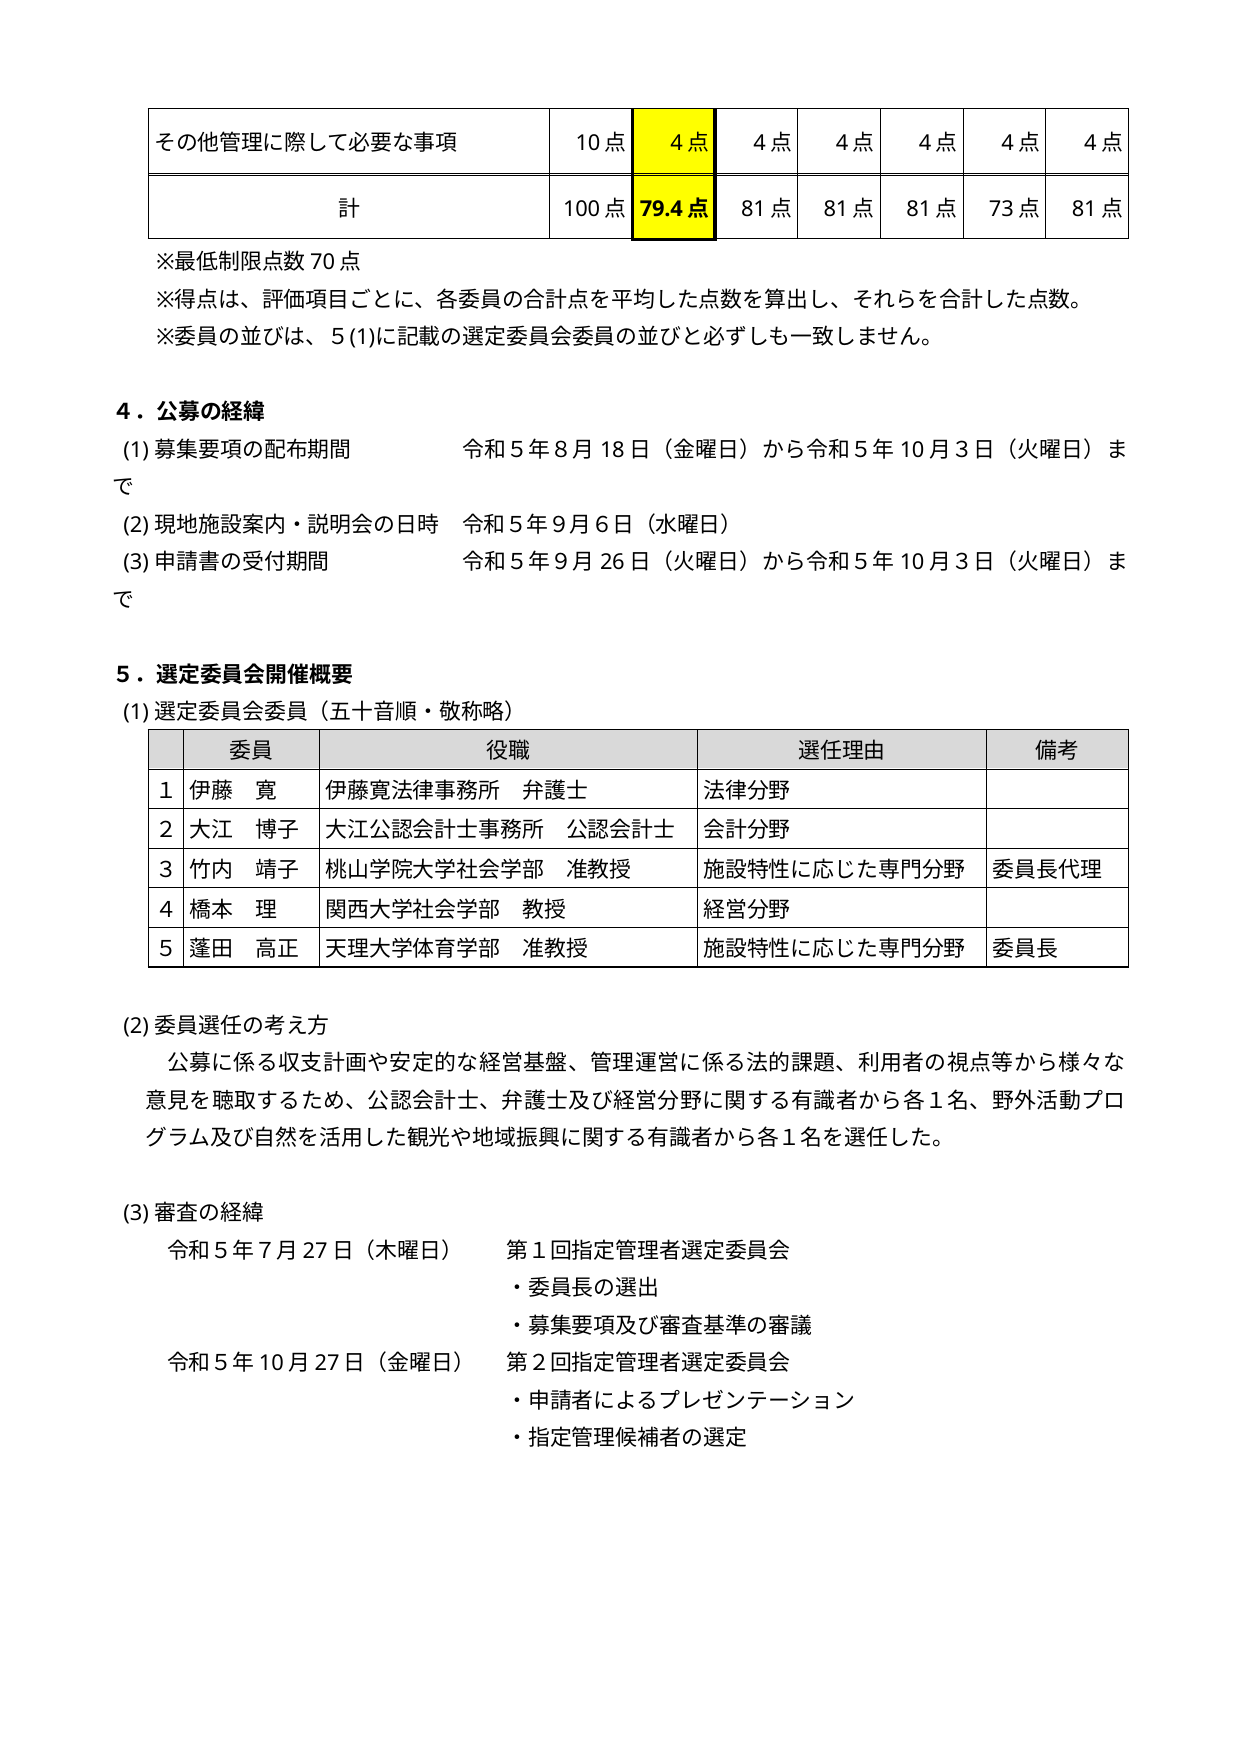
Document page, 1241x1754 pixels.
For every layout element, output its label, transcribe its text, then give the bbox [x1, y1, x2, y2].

text 令和５年10月27日（金曜日） 第２回指定管理者選定委員会 [112, 1342, 1128, 1380]
table_cell ３ [149, 849, 183, 887]
table_cell 4点 [717, 109, 797, 173]
table_cell 会計分野 [698, 809, 986, 848]
table_cell 伊藤寛法律事務所 弁護士 [320, 770, 697, 808]
text ※最低制限点数70点 [112, 241, 1128, 279]
table_header 選任理由 [698, 730, 986, 768]
text (3) 申請書の受付期間 令和５年９月26日（火曜日）から令和５年10月３日（火曜日）まで [112, 541, 1128, 616]
table_cell 法律分野 [698, 770, 986, 808]
table_cell 計 [149, 176, 549, 238]
table_header 役職 [320, 730, 697, 768]
text ※委員の並びは、５(1)に記載の選定委員会委員の並びと必ずしも一致しません。 [112, 316, 1128, 354]
text ・申請者によるプレゼンテーション [484, 1380, 1128, 1417]
table_cell 天理大学体育学部 准教授 [320, 928, 697, 966]
table_cell 81点 [717, 176, 797, 238]
table_cell 100点 [550, 176, 631, 238]
table_cell 大江 博子 [184, 809, 319, 848]
table_cell １ [149, 770, 183, 808]
table_cell 81点 [798, 176, 880, 238]
text ・指定管理候補者の選定 [484, 1417, 1128, 1455]
table_cell 79.4点 [634, 176, 713, 238]
table_cell 竹内 靖子 [184, 849, 319, 887]
table_cell 4点 [798, 109, 880, 173]
table_cell 施設特性に応じた専門分野 [698, 928, 986, 966]
text ・委員長の選出 [484, 1267, 1128, 1305]
text ※得点は、評価項目ごとに、各委員の合計点を平均した点数を算出し、それらを合計した点数。 [112, 279, 1128, 316]
table_cell [987, 809, 1128, 848]
table_cell 橋本 理 [184, 888, 319, 927]
table_cell 伊藤 寛 [184, 770, 319, 808]
table_header 委員 [184, 730, 319, 768]
table_cell 施設特性に応じた専門分野 [698, 849, 986, 887]
table_cell 4点 [964, 109, 1045, 173]
table_cell 関西大学社会学部 教授 [320, 888, 697, 927]
text (3) 審査の経緯 [112, 1192, 1128, 1230]
text (1) 募集要項の配布期間 令和５年８月18日（金曜日）から令和５年10月３日（火曜日）まで [112, 429, 1128, 504]
text 令和５年７月27日（木曜日） 第１回指定管理者選定委員会 [112, 1230, 1128, 1267]
table_cell ２ [149, 809, 183, 848]
text 公募に係る収支計画や安定的な経営基盤、管理運営に係る法的課題、利用者の視点等から様々な意見を聴取するため、公認会計士、弁護士及び経営分野に関する有識者から各１名、野外活動プログラム及び自然を活用した観光や地域振興に関する有識者から各１名を選任した。 [145, 1042, 1128, 1155]
table_cell [987, 770, 1128, 808]
table_cell ５ [149, 928, 183, 966]
table_cell 81点 [1046, 176, 1128, 238]
table_cell 大江公認会計士事務所 公認会計士 [320, 809, 697, 848]
text (1) 選定委員会委員（五十音順・敬称略） [112, 691, 1128, 729]
table_cell 73点 [964, 176, 1045, 238]
text (2) 委員選任の考え方 [112, 1005, 1128, 1042]
table_cell 委員長代理 [987, 849, 1128, 887]
text (2) 現地施設案内・説明会の日時 令和５年９月６日（水曜日） [112, 504, 1128, 541]
table_cell 桃山学院大学社会学部 准教授 [320, 849, 697, 887]
table_cell 経営分野 [698, 888, 986, 927]
table_cell 4点 [634, 109, 713, 173]
table_header [149, 730, 183, 768]
table_header 備考 [987, 730, 1128, 768]
text ・募集要項及び審査基準の審議 [484, 1305, 1128, 1342]
table_cell 10点 [550, 109, 631, 173]
text ４．公募の経緯 [112, 391, 1128, 429]
table_cell その他管理に際して必要な事項 [149, 109, 549, 173]
text ５．選定委員会開催概要 [112, 654, 1128, 691]
table_cell ４ [149, 888, 183, 927]
table_cell [987, 888, 1128, 927]
table_cell 4点 [1046, 109, 1128, 173]
table_cell 委員長 [987, 928, 1128, 966]
table_cell 4点 [881, 109, 963, 173]
table_cell 蓬田 高正 [184, 928, 319, 966]
table_cell 81点 [881, 176, 963, 238]
